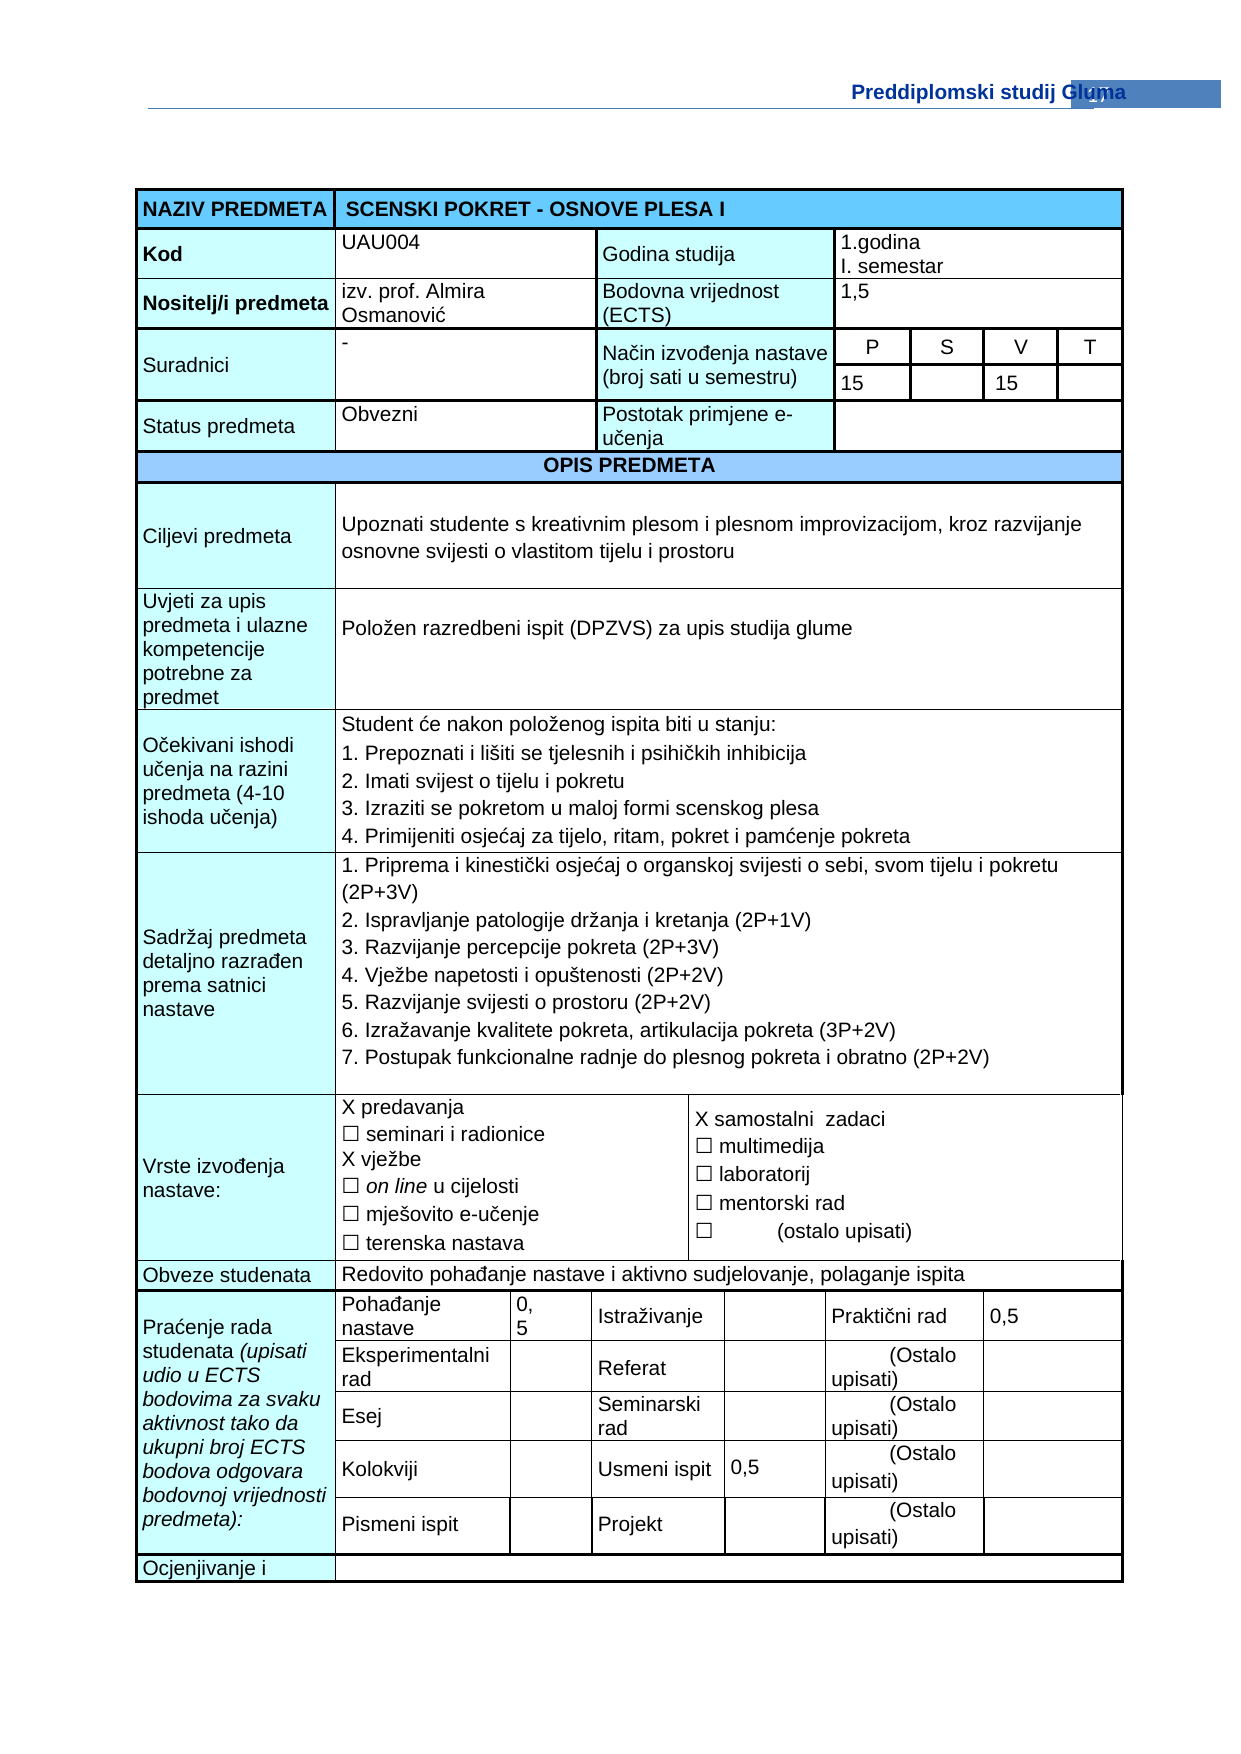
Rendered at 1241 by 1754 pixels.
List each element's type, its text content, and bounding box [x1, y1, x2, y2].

table_cell Suradnici [138, 330, 335, 399]
table_cell Uvjeti za upis predmeta i ulazne kompetencije potrebne za predmet [138, 589, 335, 708]
table_cell Redovito pohađanje nastave i aktivno sudjelovanje, polaganje ispita [336, 1260, 1121, 1289]
table_cell S [912, 330, 982, 363]
table_cell [725, 1292, 825, 1340]
table_cell Godina studija [598, 230, 833, 278]
table_cell Bodovna vrijednost (ECTS) [598, 279, 833, 327]
table_cell X predavanja seminari i radionice X vježbe on line u cijelosti mješovito e-učenje terenska nastava [336, 1095, 688, 1260]
table_cell Način izvođenja nastave (broj sati u semestru) [598, 330, 833, 399]
table_cell Pismeni ispit [336, 1498, 509, 1553]
table_cell Projekt [593, 1498, 724, 1553]
table_cell 15 [836, 366, 909, 399]
table_cell Esej [336, 1392, 510, 1440]
table_cell Kolokviji [336, 1441, 510, 1497]
table_cell (Ostalo upisati) [826, 1441, 983, 1497]
table_cell Referat [592, 1341, 724, 1391]
table_cell Upoznati studente s kreativnim plesom i plesnom improvizacijom, kroz razvijanje osnovne svijesti o vlastitom tijelu i prostoru [336, 484, 1121, 588]
table_header NAZIV PREDMETA [138, 191, 333, 227]
table_cell izv. prof. Almira Osmanović [336, 279, 595, 327]
table_cell [984, 1441, 1121, 1497]
table_cell 1.godina I. semestar [836, 230, 1121, 278]
table_cell (Ostalo upisati) [826, 1341, 983, 1391]
table_cell [836, 402, 1121, 450]
table_cell [511, 1441, 591, 1497]
table_cell [984, 1392, 1121, 1440]
table_cell Pohađanje nastave [336, 1292, 510, 1340]
table_cell 1,5 [836, 279, 1121, 327]
table_cell P [836, 330, 909, 363]
table_cell Seminarski rad [592, 1392, 724, 1440]
table_cell [725, 1392, 825, 1440]
table_cell [725, 1341, 825, 1391]
table_cell Vrste izvođenja nastave: [138, 1095, 335, 1260]
table_cell UAU004 [336, 230, 595, 278]
table_cell Očekivani ishodi učenja na razini predmeta (4-10 ishoda učenja) [138, 710, 335, 852]
table_cell [726, 1498, 824, 1553]
table_cell - [336, 330, 595, 399]
table_cell Student će nakon položenog ispita biti u stanju: 1. Prepoznati i lišiti se tjelesnih i psihičkih inhibicija 2. Imati svijest o tijelu i pokretu 3. Izraziti se pokretom u maloj formi scenskog plesa 4. Primijeniti osjećaj za tijelo, ritam, pokret i pamćenje pokreta [336, 710, 1121, 852]
table_cell Praktični rad [826, 1292, 983, 1340]
table_cell Status predmeta [138, 402, 335, 450]
table_cell Usmeni ispit [592, 1441, 724, 1497]
table_cell Ciljevi predmeta [138, 484, 335, 588]
table_cell V [985, 330, 1056, 363]
table_cell 0,5 [725, 1441, 825, 1497]
table_cell Nositelj/i predmeta [138, 279, 335, 327]
table_cell Sadržaj predmeta detaljno razrađen prema satnici nastave [138, 853, 335, 1094]
table_cell OPIS PREDMETA [138, 453, 1121, 481]
table_cell Položen razredbeni ispit (DPZVS) za upis studija glume [336, 589, 1121, 708]
table_cell [984, 1341, 1121, 1391]
table_cell Eksperimentalni rad [336, 1341, 510, 1391]
table_cell [1059, 366, 1121, 399]
table_cell [511, 1392, 591, 1440]
table_cell [511, 1498, 591, 1553]
table_cell Postotak primjene e-učenja [598, 402, 833, 450]
table_cell (Ostalo upisati) [826, 1392, 983, 1440]
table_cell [336, 1556, 1121, 1580]
table_cell 0,5 [511, 1292, 591, 1340]
table_cell Obveze studenata [138, 1261, 335, 1289]
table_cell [138, 1556, 335, 1580]
table_cell Kod [138, 230, 335, 278]
table_cell 15 [985, 366, 1056, 399]
table_cell T [1059, 330, 1121, 363]
table_cell 1. Priprema i kinestički osjećaj o organskoj svijesti o sebi, svom tijelu i pokretu (2P+3V) 2. Ispravljanje patologije držanja i kretanja (2P+1V) 3. Razvijanje percepcije pokreta (2P+3V) 4. Vježbe napetosti i opuštenosti (2P+2V) 5. Razvijanje svijesti o prostoru (2P+2V) 6. Izražavanje kvalitete pokreta, artikulacija pokreta (3P+2V) 7. Postupak funkcionalne radnje do plesnog pokreta i obratno (2P+2V) [336, 853, 1121, 1094]
table_cell [985, 1498, 1121, 1553]
table_cell 0,5 [984, 1292, 1121, 1340]
table_cell X samostalni zadaci multimedija laboratorij mentorski rad (ostalo upisati) [689, 1094, 1122, 1260]
table_cell Praćenje rada studenata (upisati udio u ECTS bodovima za svaku aktivnost tako da ukupni broj ECTS bodova odgovara bodovnoj vrijednosti predmeta): [138, 1292, 335, 1553]
table_cell [912, 366, 982, 399]
table_cell [511, 1341, 591, 1391]
table_header SCENSKI POKRET - OSNOVE PLESA I [336, 191, 1121, 227]
table_cell (Ostalo upisati) [826, 1498, 983, 1553]
table_cell Obvezni [336, 402, 595, 450]
table_cell Istraživanje [592, 1292, 724, 1340]
